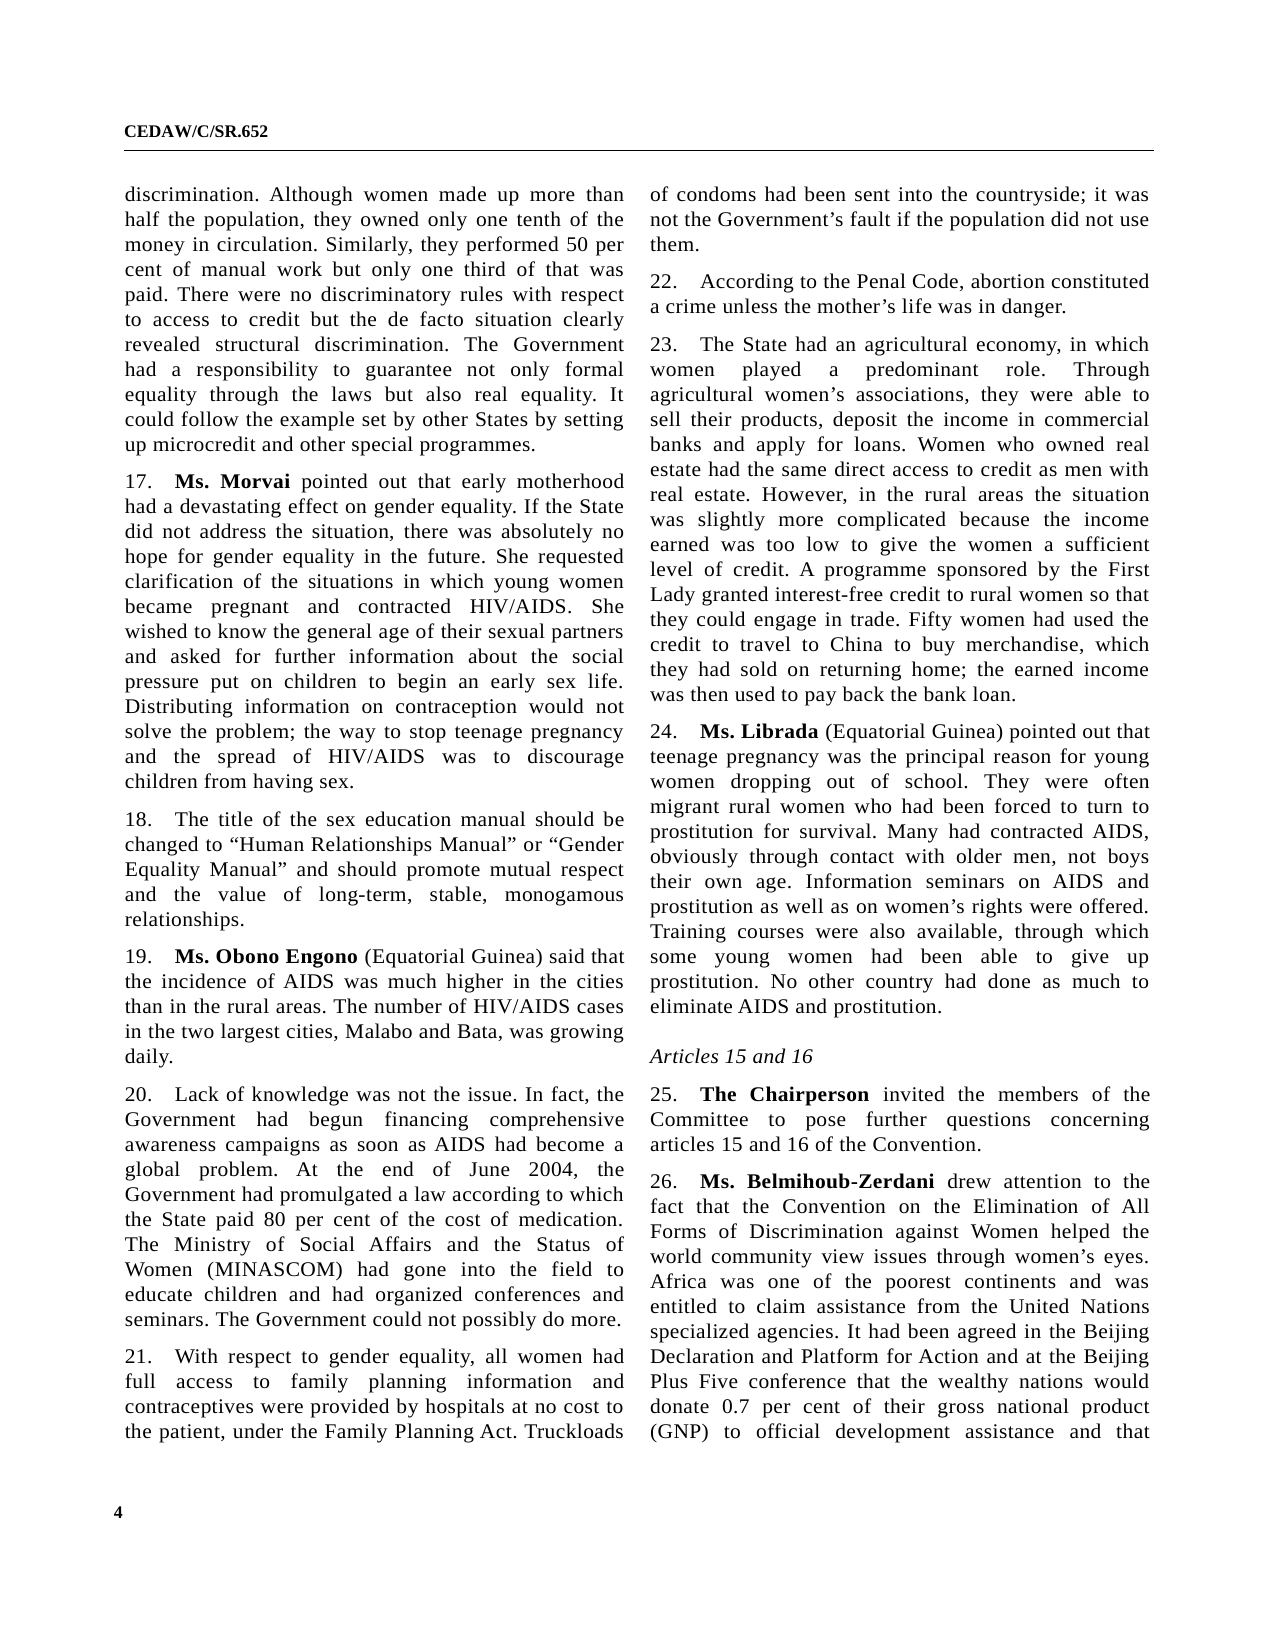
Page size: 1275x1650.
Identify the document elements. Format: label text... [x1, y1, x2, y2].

text 19. Ms. Obono Engono (Equatorial Guinea) said that the incidence of AIDS was much higher in the cities than in the rural areas. The number of HIV/AIDS cases in the two largest cities, Malabo and Bata, was growing daily. [124, 944, 625, 1069]
text 22. According to the Penal Code, abortion constituted a crime unless the mother’s life was in danger. [650, 269, 1151, 319]
text 24. Ms. Librada (Equatorial Guinea) pointed out that teenage pregnancy was the principal reason for young women dropping out of school. They were often migrant rural women who had been forced to turn to prostitution for survival. Many had contracted AIDS, obviously through contact with older men, not boys their own age. Information seminars on AIDS and prostitution as well as on women’s rights were offered. Training courses were also available, through which some young women had been able to give up prostitution. No other country had done as much to eliminate AIDS and prostitution. [650, 719, 1151, 1019]
text 23. The State had an agricultural economy, in which women played a predominant role. Through agricultural women’s associations, they were able to sell their products, deposit the income in commercial banks and apply for loans. Women who owned real estate had the same direct access to credit as men with real estate. However, in the rural areas the situation was slightly more complicated because the income earned was too low to give the women a sufficient level of credit. A programme sponsored by the First Lady granted interest-free credit to rural women so that they could engage in trade. Fifty women had used the credit to travel to China to buy merchandise, which they had sold on returning home; the earned income was then used to pay back the bank loan. [650, 331, 1151, 706]
text 21. With respect to gender equality, all women had full access to family planning information and contraceptives were provided by hospitals at no cost to the patient, under the Family Planning Act. Truckloads of condoms had been sent into the countryside; it was not the Government’s fault if the population did not use them. [650, 181, 1151, 256]
text 21. With respect to gender equality, all women had full access to family planning information and contraceptives were provided by hospitals at no cost to the patient, under the Family Planning Act. Truckloads of condoms had been sent into the countryside; it was not the Government’s fault if the population did not use them. [124, 1344, 625, 1444]
text 20. Lack of knowledge was not the issue. In fact, the Government had begun financing comprehensive awareness campaigns as soon as AIDS had become a global problem. At the end of June 2004, the Government had promulgated a law according to which the State paid 80 per cent of the cost of medication. The Ministry of Social Affairs and the Status of Women (MINASCOM) had gone into the field to educate children and had organized conferences and seminars. The Government could not possibly do more. [124, 1081, 625, 1331]
text Articles 15 and 16 [650, 1044, 1018, 1069]
text 18. The title of the sex education manual should be changed to “Human Relationships Manual” or “Gender Equality Manual” and should promote mutual respect and the value of long-term, stable, monogamous relationships. [124, 806, 625, 931]
text 17. Ms. Morvai pointed out that early motherhood had a devastating effect on gender equality. If the State did not address the situation, there was absolutely no hope for gender equality in the future. She requested clarification of the situations in which young women became pregnant and contracted HIV/AIDS. She wished to know the general age of their sexual partners and asked for further information about the social pressure put on children to begin an early sex life. Distributing information on contraception would not solve the problem; the way to stop teenage pregnancy and the spread of HIV/AIDS was to discourage children from having sex. [124, 469, 625, 794]
text 25. The Chairperson invited the members of the Committee to pose further questions concerning articles 15 and 16 of the Convention. [650, 1081, 1151, 1156]
